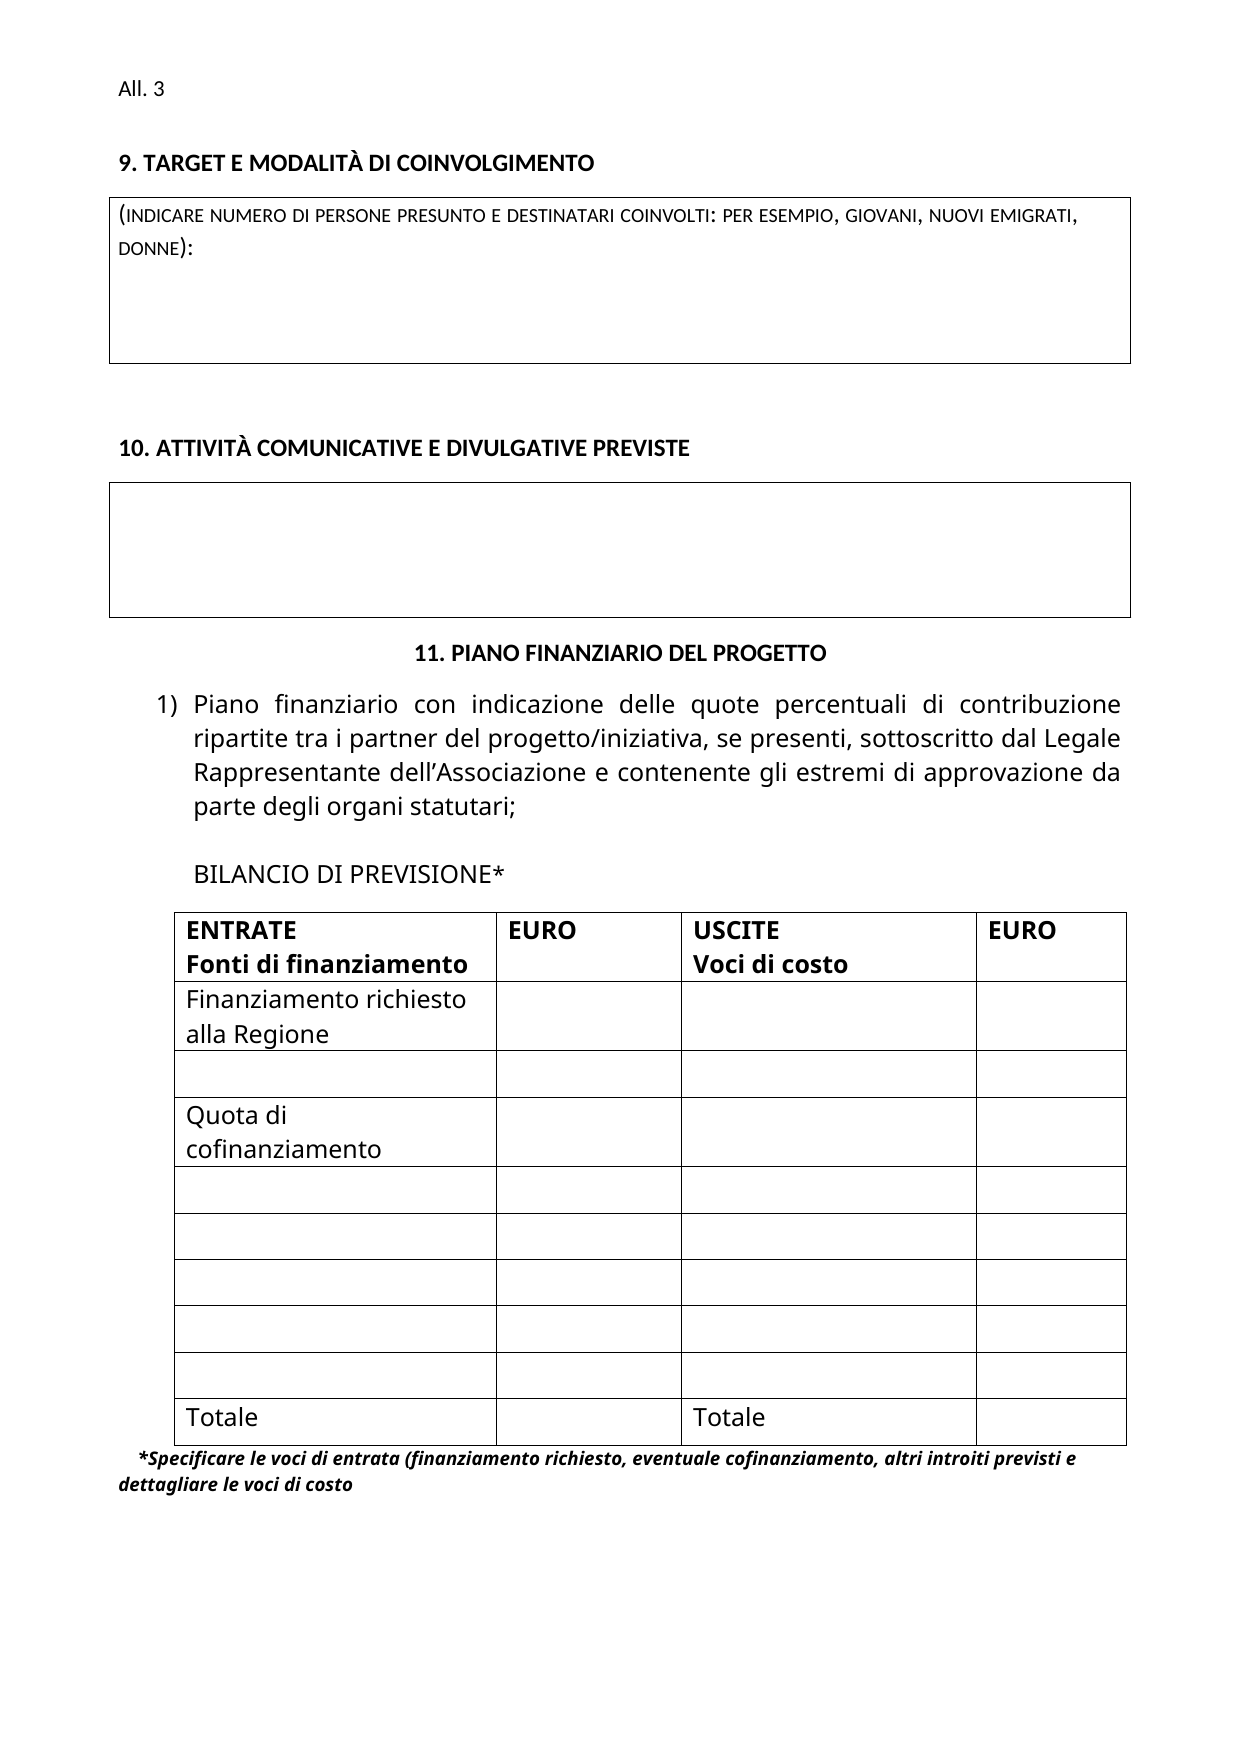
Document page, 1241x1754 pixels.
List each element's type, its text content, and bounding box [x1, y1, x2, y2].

table_cell [497, 1306, 681, 1352]
table_cell [977, 1167, 1126, 1212]
table_header EURO [977, 913, 1126, 981]
table_cell [497, 1098, 681, 1166]
table_cell [175, 1214, 496, 1259]
table_cell [497, 1353, 681, 1398]
table_cell [497, 1260, 681, 1305]
table_cell [175, 1353, 496, 1398]
table_cell [682, 1051, 976, 1097]
text 9. TARGET E MODALITÀ DI COINVOLGIMENTO [118, 148, 1122, 178]
table_cell [175, 1167, 496, 1212]
table_cell Quota di cofinanziamento [175, 1098, 496, 1166]
list Piano finanziario con indicazione delle quote percentuali di contribuzione ripartite tra i partner del progetto/iniziativa, se presenti, sottoscritto dal Legale Rappresentante dell’Associazione e contenente gli estremi di approvazione da parte degli organi statutari; [156, 687, 1122, 823]
table_cell [977, 1399, 1126, 1445]
text *Specificare le voci di entrata (finanziamento richiesto, eventuale cofinanziamento, altri introiti previsti e dettagliare le voci di costo [118, 1446, 1122, 1497]
table_cell [977, 1051, 1126, 1097]
table_cell Finanziamento richiesto alla Regione [175, 982, 496, 1050]
table_cell [977, 1353, 1126, 1398]
table_cell [497, 1399, 681, 1445]
table_cell [497, 982, 681, 1050]
table_cell [682, 1167, 976, 1212]
table_cell [977, 1306, 1126, 1352]
table_cell [497, 1167, 681, 1212]
table_cell Totale [682, 1399, 976, 1445]
table_header ENTRATE Fonti di finanziamento [175, 913, 496, 981]
table_cell [977, 1098, 1126, 1166]
table_cell [977, 982, 1126, 1050]
table_header USCITE Voci di costo [682, 913, 976, 981]
table_cell [977, 1214, 1126, 1259]
table_cell [682, 982, 976, 1050]
text 11. PIANO FINANZIARIO DEL PROGETTO [118, 637, 1122, 668]
text 10. ATTIVITÀ COMUNICATIVE E DIVULGATIVE PREVISTE [118, 433, 1122, 463]
table_cell [175, 1051, 496, 1097]
table_cell [682, 1098, 976, 1166]
table_cell [682, 1260, 976, 1305]
table_cell [175, 1306, 496, 1352]
table_cell [175, 1260, 496, 1305]
text (indicare numero di persone presunto e destinatari coinvolti: per esempio, giovani, nuovi emigrati, donne): [110, 198, 1130, 262]
table_cell [682, 1306, 976, 1352]
table_header EURO [497, 913, 681, 981]
list BILANCIO DI PREVISIONE* [193, 857, 1122, 891]
table_cell [682, 1214, 976, 1259]
table_cell [497, 1214, 681, 1259]
table_cell Totale [175, 1399, 496, 1445]
table_cell [977, 1260, 1126, 1305]
table_cell [682, 1353, 976, 1398]
table_cell [497, 1051, 681, 1097]
